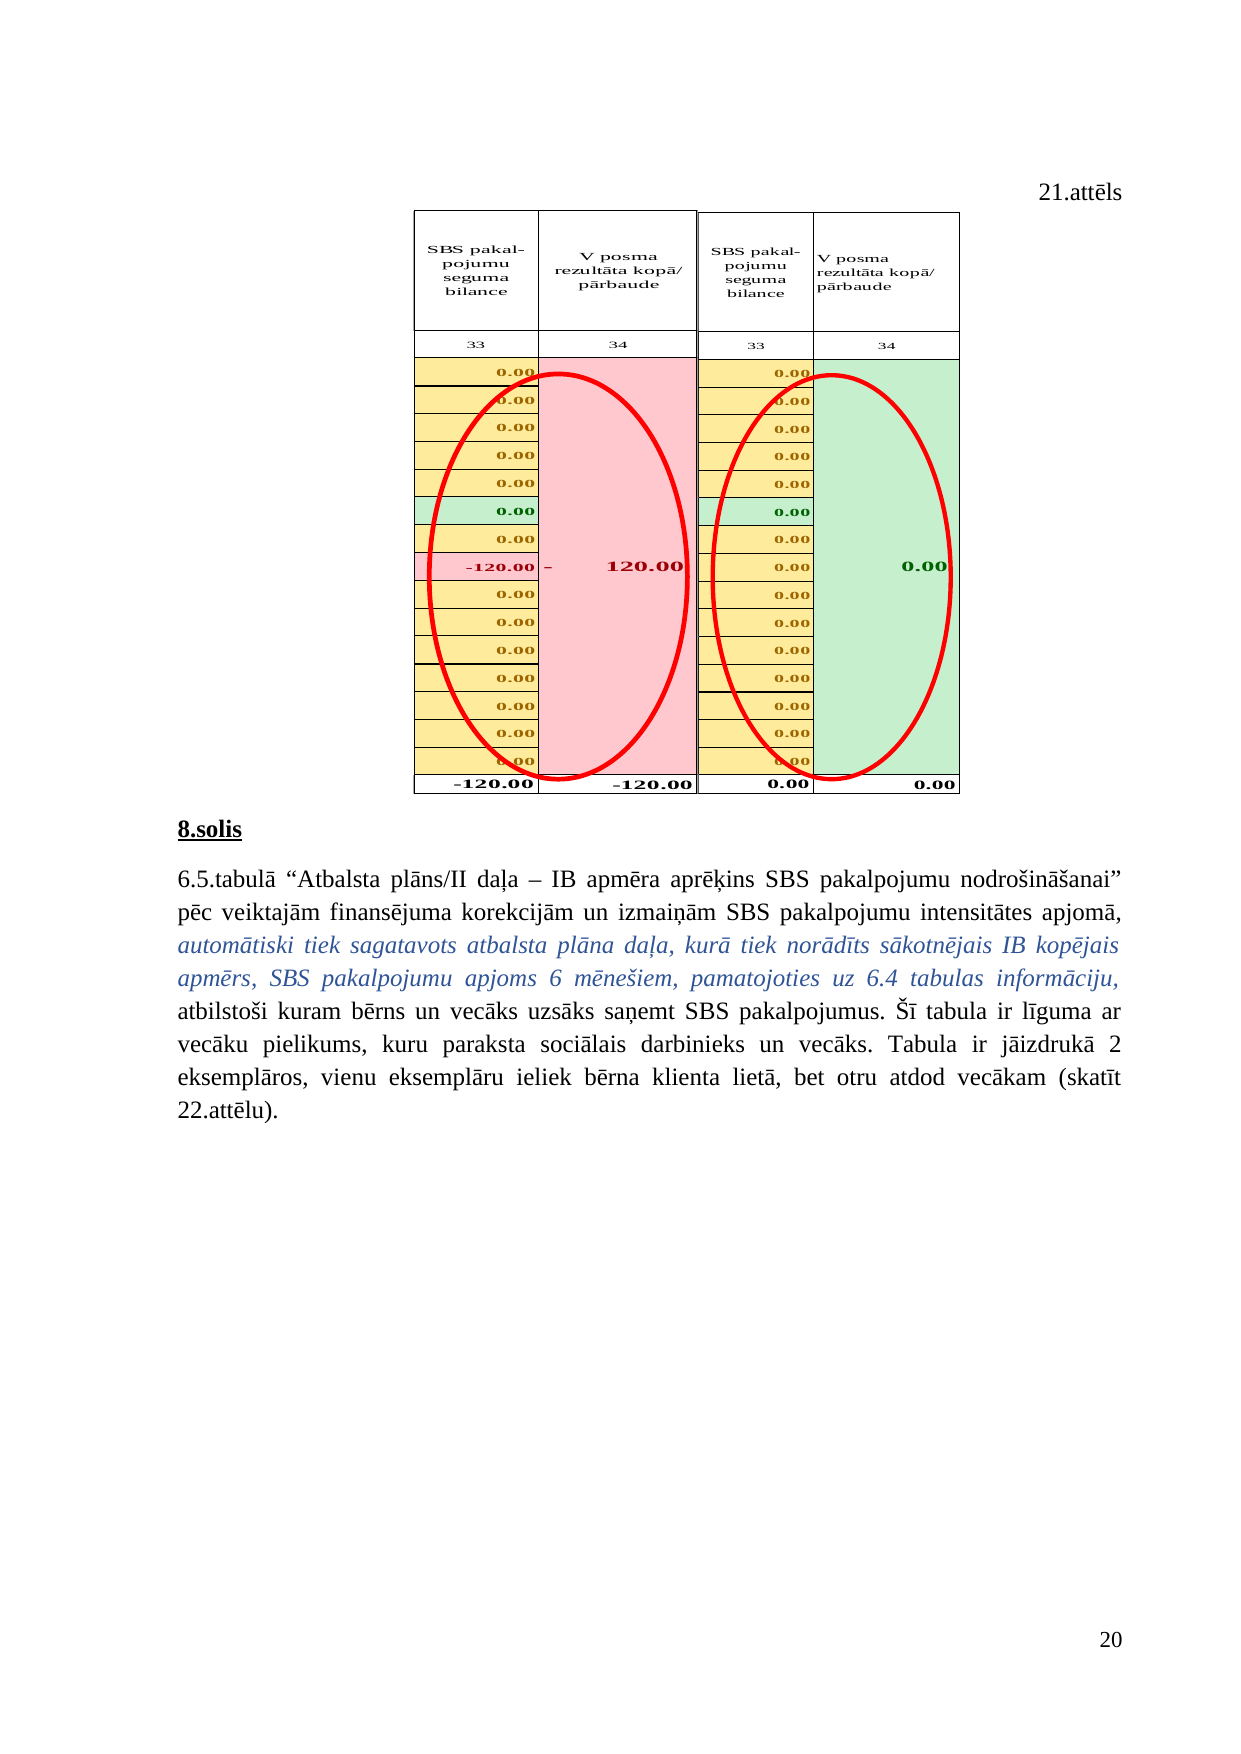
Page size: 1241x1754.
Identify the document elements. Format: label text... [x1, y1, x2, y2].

text 8.solis [177, 814, 1122, 843]
text 6.5.tabulā “Atbalsta plāns/II daļa – IB apmēra aprēķins SBS pakalpojumu nodrošināšanai” pēc veiktajām finansējuma korekcijām un izmaiņām SBS pakalpojumu intensitātes apjomā, automātiski tiek sagatavots atbalsta plāna daļa, kurā tiek norādīts sākotnējais IB kopējais apmērs, SBS pakalpojumu apjoms 6 mēnešiem, pamatojoties uz 6.4 tabulas informāciju, atbilstoši kuram bērns un vecāks uzsāks saņemt SBS pakalpojumus. Šī tabula ir līguma ar vecāku pielikums, kuru paraksta sociālais darbinieks un vecāks. Tabula ir jāizdrukā 2 eksemplāros, vienu eksemplāru ieliek bērna klienta lietā, bet otru atdod vecākam (skatīt 22.attēlu). [177, 864, 1122, 1124]
list 21.attēls [252, 177, 1122, 206]
